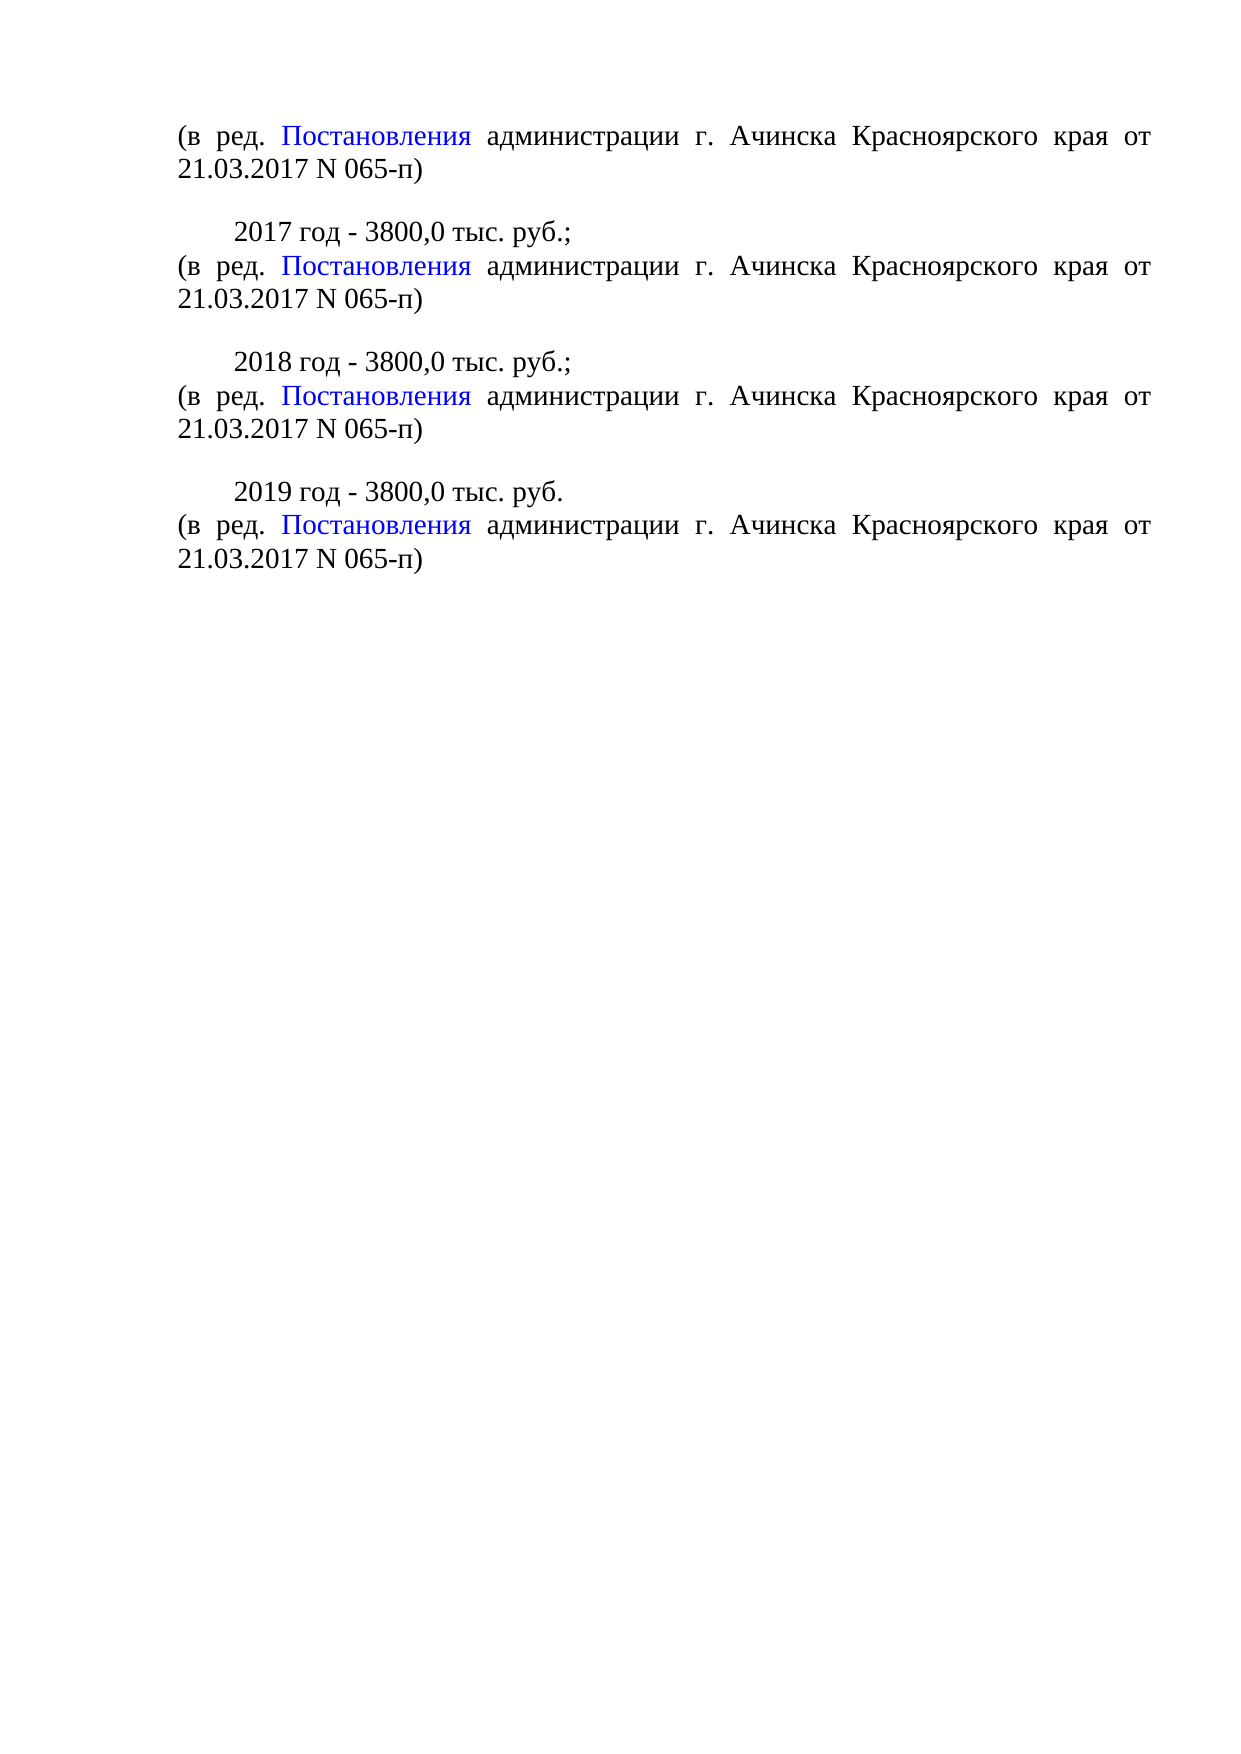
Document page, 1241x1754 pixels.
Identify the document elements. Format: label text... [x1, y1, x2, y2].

text (в ред. Постановления администрации г. Ачинска Красноярского края от 21.03.2017 N 065-п) [177, 378, 1152, 445]
text (в ред. Постановления администрации г. Ачинска Красноярского края от 21.03.2017 N 065-п) [177, 507, 1152, 574]
text 2019 год - 3800,0 тыс. руб. [177, 474, 1152, 507]
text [177, 118, 1152, 185]
text 2018 год - 3800,0 тыс. руб.; [177, 344, 1152, 378]
text 2017 год - 3800,0 тыс. руб.; [177, 214, 1152, 248]
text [177, 248, 1152, 315]
